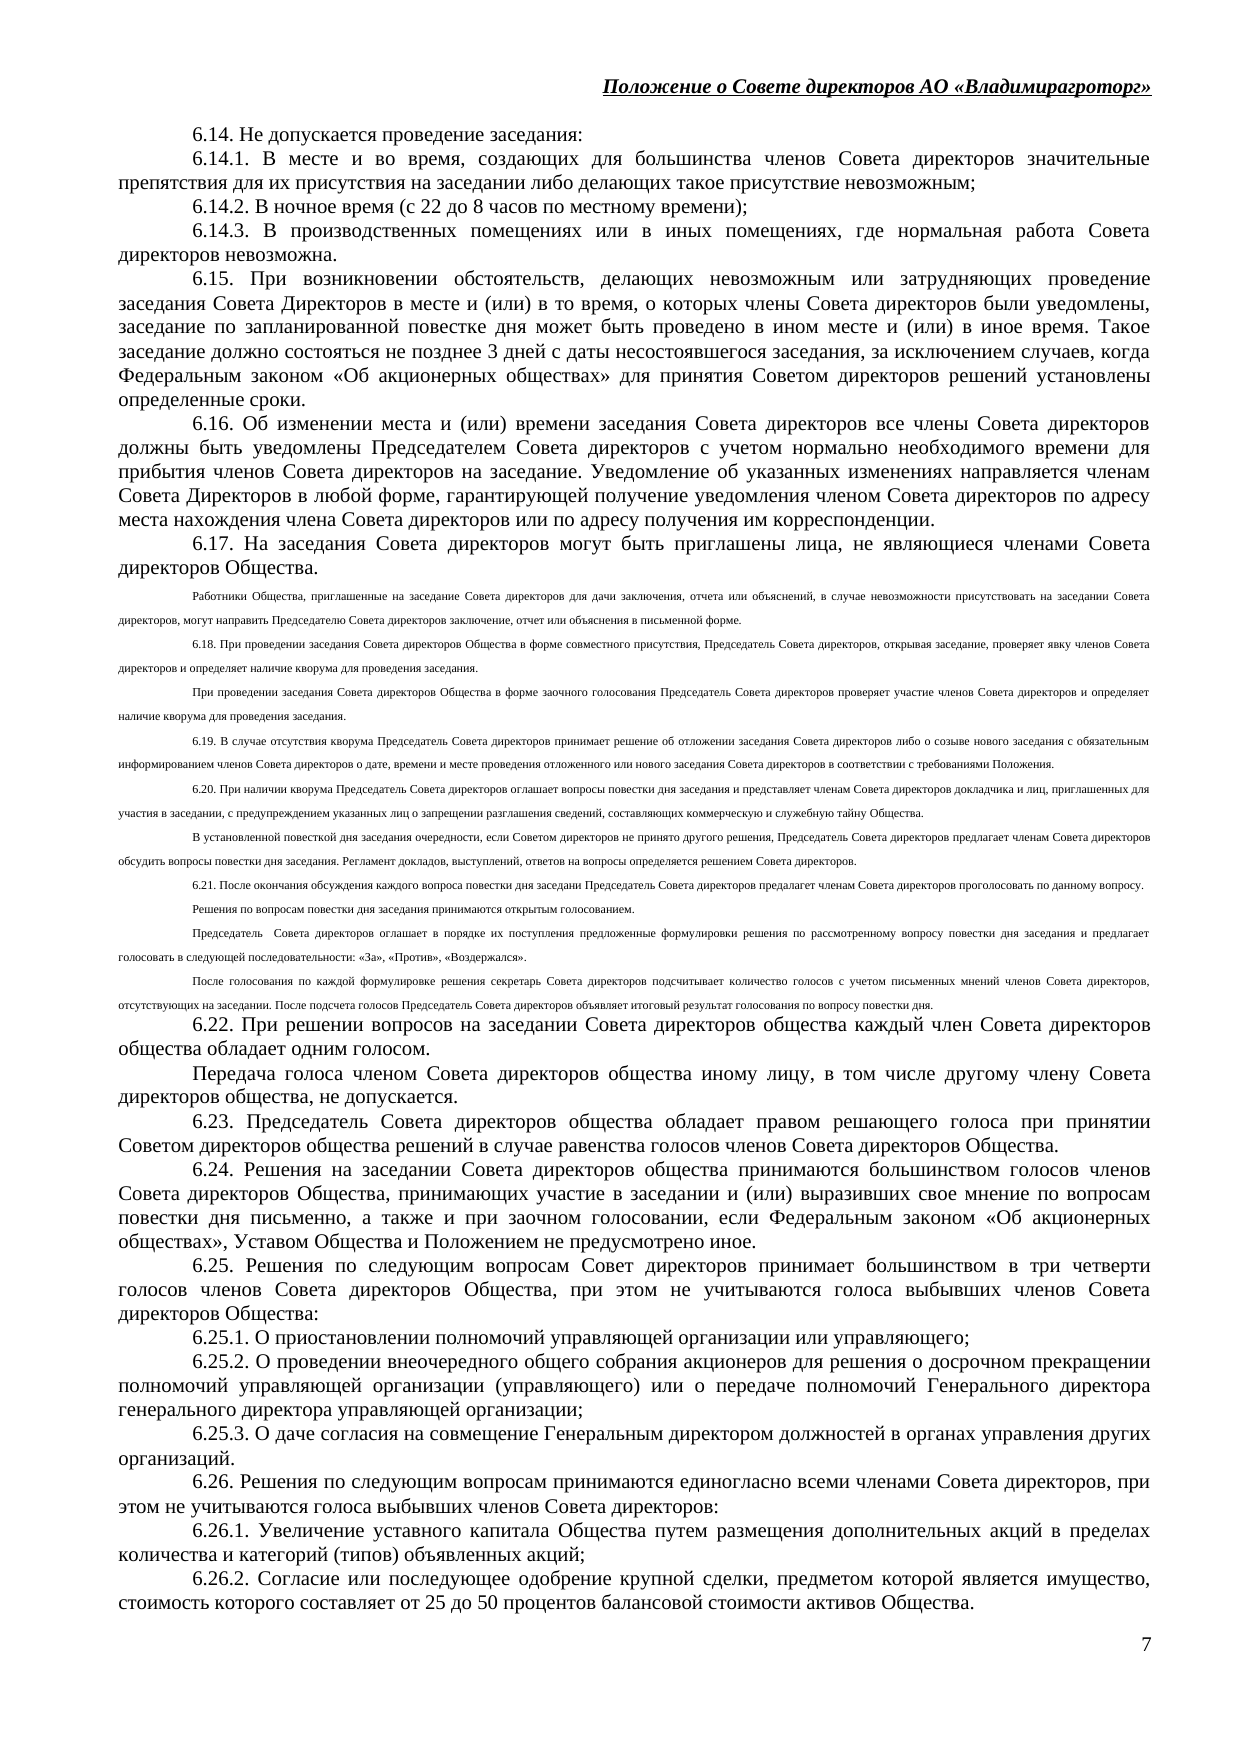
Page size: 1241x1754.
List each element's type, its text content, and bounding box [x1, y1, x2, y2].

text 6.25.2. О проведении внеочередного общего собрания акционеров для решения о досрочном прекращении полномочий управляющей организации (управляющего) или о передаче полномочий Генерального директора генерального директора управляющей организации; [118, 1349, 1152, 1421]
text 6.14.2. В ночное время (с 22 до 8 часов по местному времени); [118, 194, 1152, 218]
text 6.26. Решения по следующим вопросам принимаются единогласно всеми членами Совета директоров, при этом не учитываются голоса выбывших членов Совета директоров: [118, 1469, 1152, 1518]
text 6.20. При наличии кворума Председатель Совета директоров оглашает вопросы повестки дня заседания и представляет членам Совета директоров докладчика и лиц, приглашенных для участия в заседании, с предупреждением указанных лиц о запрещении разглашения сведений, составляющих коммерческую и служебную тайну Общества. [118, 772, 1152, 820]
text 6.17. На заседания Совета директоров могут быть приглашены лица, не являющиеся членами Совета директоров Общества. [118, 531, 1152, 579]
text 6.25.1. О приостановлении полномочий управляющей организации или управляющего; [118, 1325, 1152, 1349]
text 6.14.3. В производственных помещениях или в иных помещениях, где нормальная работа Совета директоров невозможна. [118, 218, 1152, 266]
text 6.16. Об изменении места и (или) времени заседания Совета директоров все члены Совета директоров должны быть уведомлены Председателем Совета директоров с учетом нормально необходимого времени для прибытия членов Совета директоров на заседание. Уведомление об указанных изменениях направляется членам Совета Директоров в любой форме, гарантирующей получение уведомления членом Совета директоров по адресу места нахождения члена Совета директоров или по адресу получения им корреспонденции. [118, 411, 1152, 531]
text Передача голоса членом Совета директоров общества иному лицу, в том числе другому члену Совета директоров общества, не допускается. [118, 1060, 1152, 1108]
text 6.22. При решении вопросов на заседании Совета директоров общества каждый член Совета директоров общества обладает одним голосом. [118, 1012, 1152, 1060]
text После голосования по каждой формулировке решения секретарь Совета директоров подсчитывает количество голосов с учетом письменных мнений членов Совета директоров, отсутствующих на заседании. После подсчета голосов Председатель Совета директоров объявляет итоговый результат голосования по вопросу повестки дня. [118, 964, 1152, 1012]
text Председатель Совета директоров оглашает в порядке их поступления предложенные формулировки решения по рассмотренному вопросу повестки дня заседания и предлагает голосовать в следующей последовательности: «За», «Против», «Воздержался». [118, 916, 1152, 964]
text 6.19. В случае отсутствия кворума Председатель Совета директоров принимает решение об отложении заседания Совета директоров либо о созыве нового заседания с обязательным информированием членов Совета директоров о дате, времени и месте проведения отложенного или нового заседания Совета директоров в соответствии с требованиями Положения. [118, 723, 1152, 772]
text 6.14. Не допускается проведение заседания: [118, 122, 1152, 146]
text 6.14.1. В месте и во время, создающих для большинства членов Совета директоров значительные препятствия для их присутствия на заседании либо делающих такое присутствие невозможным; [118, 146, 1152, 194]
text Работники Общества, приглашенные на заседание Совета директоров для дачи заключения, отчета или объяснений, в случае невозможности присутствовать на заседании Совета директоров, могут направить Председателю Совета директоров заключение, отчет или объяснения в письменной форме. [118, 579, 1152, 627]
text 6.25. Решения по следующим вопросам Совет директоров принимает большинством в три четверти голосов членов Совета директоров Общества, при этом не учитываются голоса выбывших членов Совета директоров Общества: [118, 1253, 1152, 1325]
text 6.18. При проведении заседания Совета директоров Общества в форме совместного присутствия, Председатель Совета директоров, открывая заседание, проверяет явку членов Совета директоров и определяет наличие кворума для проведения заседания. [118, 627, 1152, 675]
text 6.24. Решения на заседании Совета директоров общества принимаются большинством голосов членов Совета директоров Общества, принимающих участие в заседании и (или) выразивших свое мнение по вопросам повестки дня письменно, а также и при заочном голосовании, если Федеральным законом «Об акционерных обществах», Уставом Общества и Положением не предусмотрено иное. [118, 1157, 1152, 1253]
text 6.23. Председатель Совета директоров общества обладает правом решающего голоса при принятии Советом директоров общества решений в случае равенства голосов членов Совета директоров Общества. [118, 1108, 1152, 1157]
text 6.21. После окончания обсуждения каждого вопроса повестки дня заседани Председатель Совета директоров предалагет членам Совета директоров проголосовать по данному вопросу. [118, 868, 1152, 892]
text 6.25.3. О даче согласия на совмещение Генеральным директором должностей в органах управления других организаций. [118, 1421, 1152, 1469]
text 6.26.2. Согласие или последующее одобрение крупной сделки, предметом которой является имущество, стоимость которого составляет от 25 до 50 процентов балансовой стоимости активов Общества. [118, 1566, 1152, 1614]
text Решения по вопросам повестки дня заседания принимаются открытым голосованием. [118, 892, 1152, 916]
text 6.15. При возникновении обстоятельств, делающих невозможным или затрудняющих проведение заседания Совета Директоров в месте и (или) в то время, о которых члены Совета директоров были уведомлены, заседание по запланированной повестке дня может быть проведено в ином месте и (или) в иное время. Такое заседание должно состояться не позднее 3 дней с даты несостоявшегося заседания, за исключением случаев, когда Федеральным законом «Об акционерных обществах» для принятия Советом директоров решений установлены определенные сроки. [118, 266, 1152, 411]
text 6.26.1. Увеличение уставного капитала Общества путем размещения дополнительных акций в пределах количества и категорий (типов) объявленных акций; [118, 1518, 1152, 1566]
text При проведении заседания Совета директоров Общества в форме заочного голосования Председатель Совета директоров проверяет участие членов Совета директоров и определяет наличие кворума для проведения заседания. [118, 675, 1152, 723]
text В установленной повесткой дня заседания очередности, если Советом директоров не принято другого решения, Председатель Совета директоров предлагает членам Совета директоров обсудить вопросы повестки дня заседания. Регламент докладов, выступлений, ответов на вопросы определяется решением Совета директоров. [118, 820, 1152, 868]
